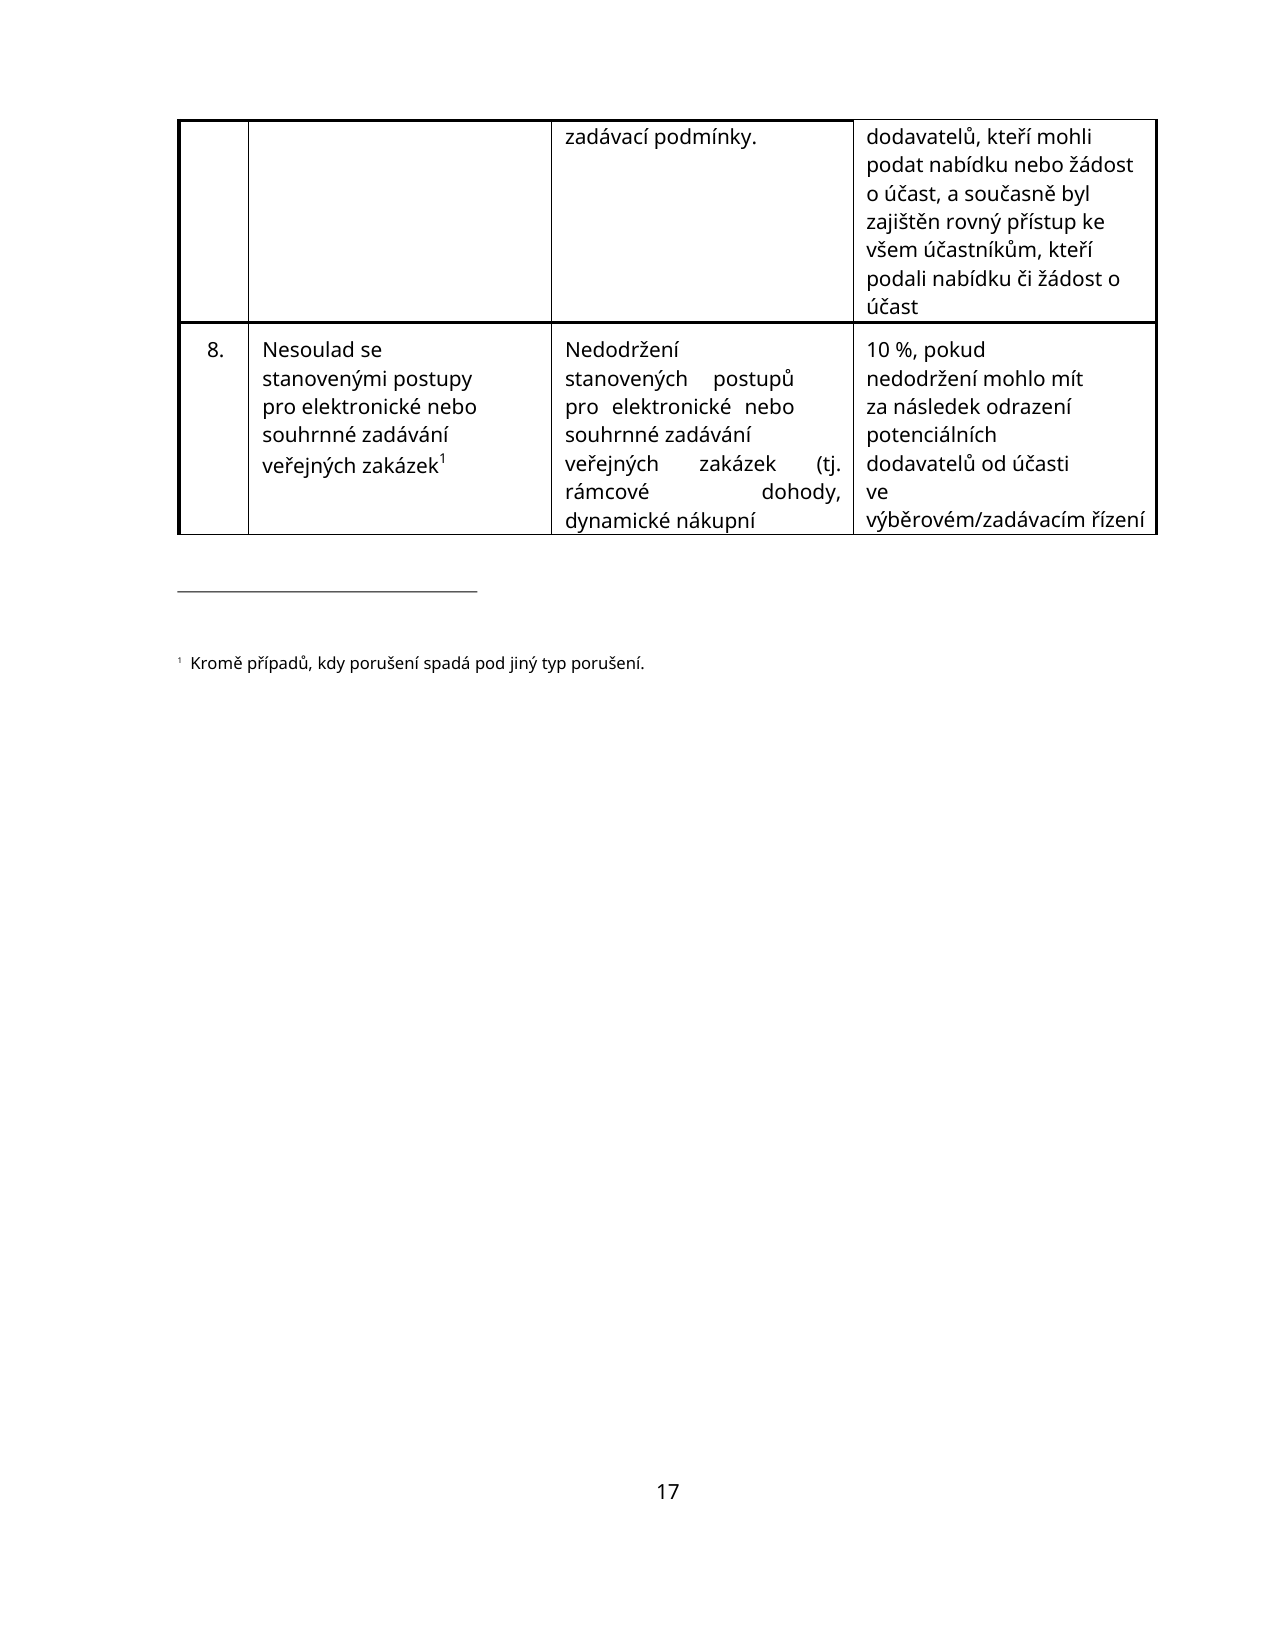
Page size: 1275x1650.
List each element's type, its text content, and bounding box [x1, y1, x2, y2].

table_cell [854, 120, 1155, 321]
table_cell Nesoulad se stanovenými postupy pro elektronické nebo souhrnné zadávání veřejných zakázek1 [249, 324, 551, 534]
list Kromě případů, kdy porušení spadá pod jiný typ porušení. [177, 652, 1171, 674]
table_cell Nedodržení stanovených postupů pro elektronické nebo souhrnné zadávání veřejných zakázek (tj. rámcové dohody, dynamické nákupní [552, 324, 853, 534]
table_cell 10 %, pokud nedodržení mohlo mít za následek odrazení potenciálních dodavatelů od účasti ve výběrovém/zadávacím řízení [854, 324, 1155, 534]
table_cell 8. [181, 324, 248, 534]
